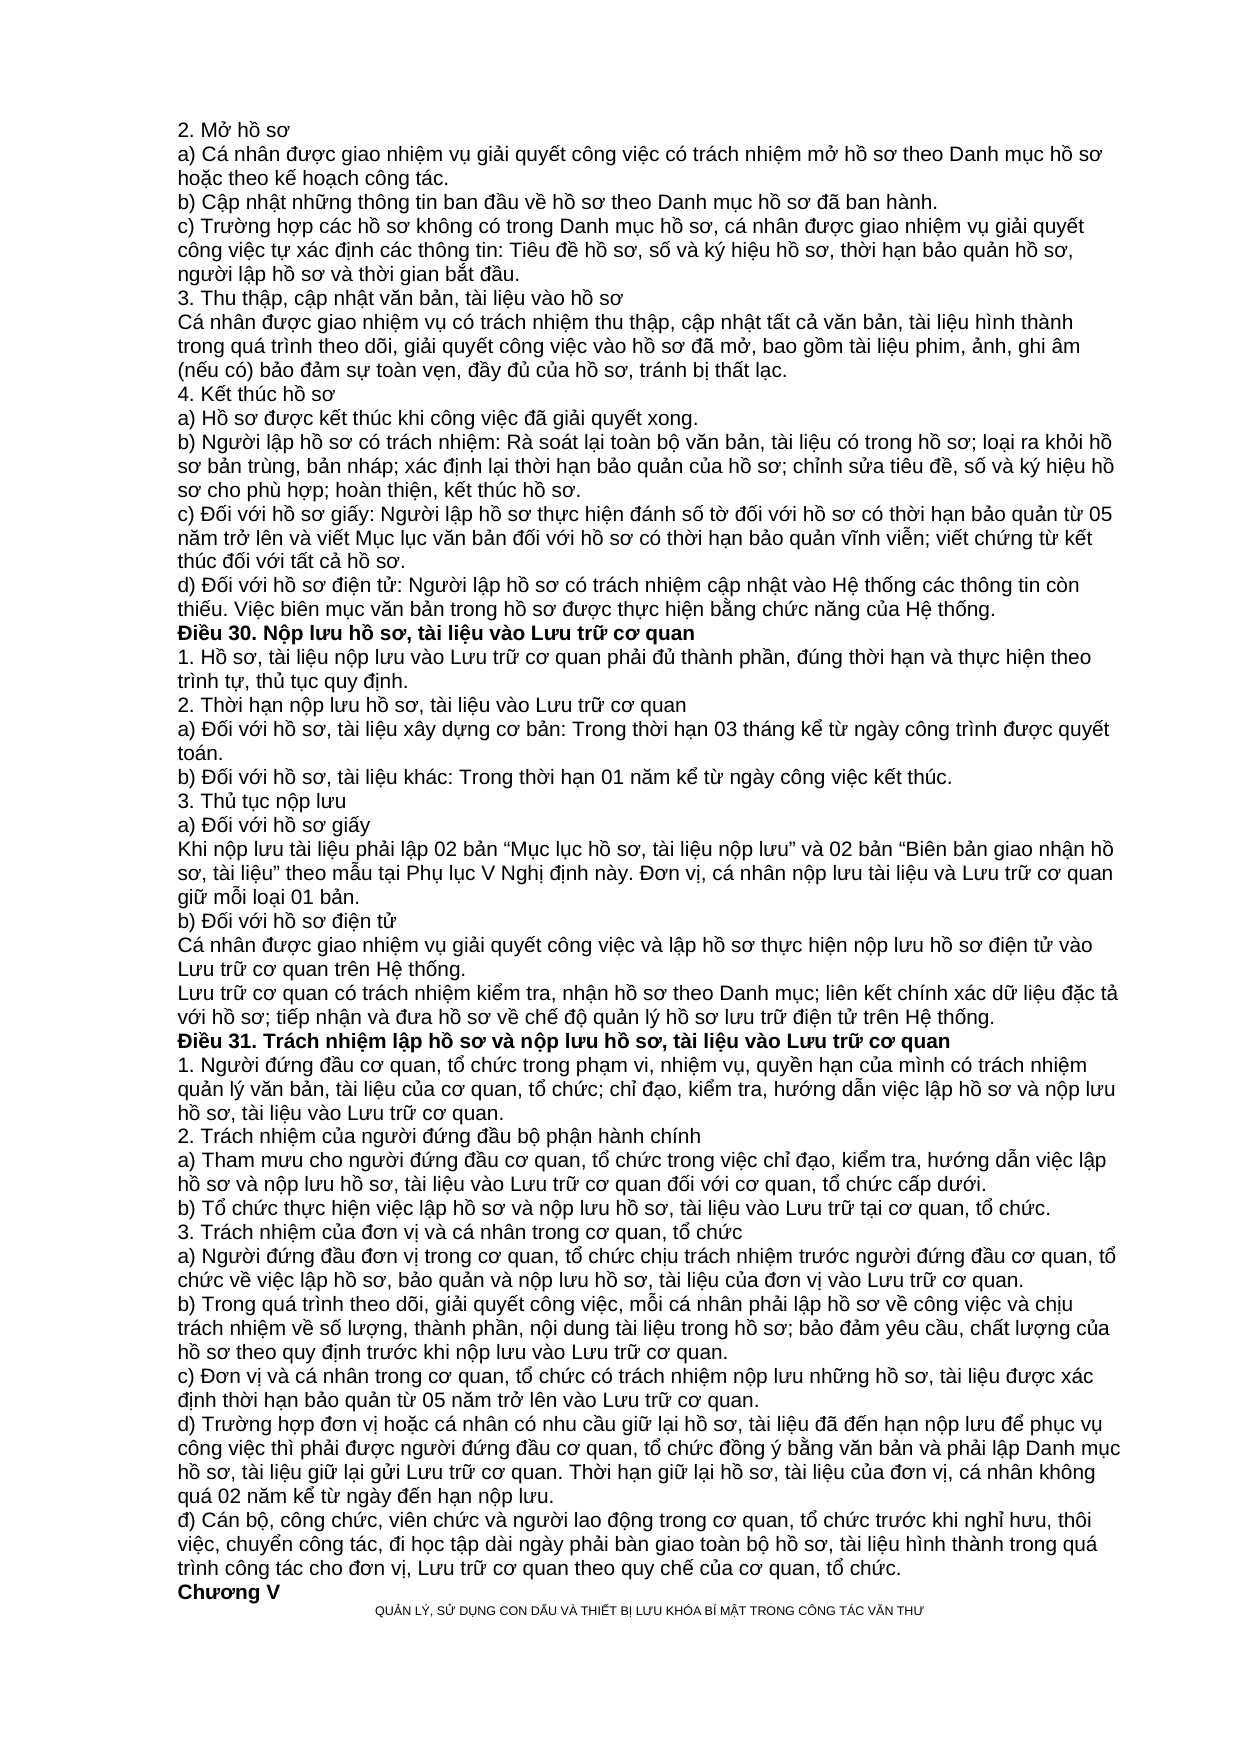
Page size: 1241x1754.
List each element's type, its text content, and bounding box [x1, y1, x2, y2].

text c) Đơn vị và cá nhân trong cơ quan, tổ chức có trách nhiệm nộp lưu những hồ sơ, tài liệu được xác định thời hạn bảo quản từ 05 năm trở lên vào Lưu trữ cơ quan. [177, 1364, 1122, 1412]
text 1. Hồ sơ, tài liệu nộp lưu vào Lưu trữ cơ quan phải đủ thành phần, đúng thời hạn và thực hiện theo trình tự, thủ tục quy định. [177, 645, 1122, 693]
text b) Cập nhật những thông tin ban đầu về hồ sơ theo Danh mục hồ sơ đã ban hành. [177, 190, 1122, 214]
text c) Đối với hồ sơ giấy: Người lập hồ sơ thực hiện đánh số tờ đối với hồ sơ có thời hạn bảo quản từ 05 năm trở lên và viết Mục lục văn bản đối với hồ sơ có thời hạn bảo quản vĩnh viễn; viết chứng từ kết thúc đối với tất cả hồ sơ. [177, 501, 1122, 573]
text a) Người đứng đầu đơn vị trong cơ quan, tổ chức chịu trách nhiệm trước người đứng đầu cơ quan, tổ chức về việc lập hồ sơ, bảo quản và nộp lưu hồ sơ, tài liệu của đơn vị vào Lưu trữ cơ quan. [177, 1244, 1122, 1292]
text 3. Thu thập, cập nhật văn bản, tài liệu vào hồ sơ [177, 286, 1122, 310]
text a) Cá nhân được giao nhiệm vụ giải quyết công việc có trách nhiệm mở hồ sơ theo Danh mục hồ sơ hoặc theo kế hoạch công tác. [177, 142, 1122, 190]
text c) Trường hợp các hồ sơ không có trong Danh mục hồ sơ, cá nhân được giao nhiệm vụ giải quyết công việc tự xác định các thông tin: Tiêu đề hồ sơ, số và ký hiệu hồ sơ, thời hạn bảo quản hồ sơ, người lập hồ sơ và thời gian bắt đầu. [177, 214, 1122, 286]
text Lưu trữ cơ quan có trách nhiệm kiểm tra, nhận hồ sơ theo Danh mục; liên kết chính xác dữ liệu đặc tả với hồ sơ; tiếp nhận và đưa hồ sơ về chế độ quản lý hồ sơ lưu trữ điện tử trên Hệ thống. [177, 981, 1122, 1028]
text 2. Thời hạn nộp lưu hồ sơ, tài liệu vào Lưu trữ cơ quan [177, 693, 1122, 717]
text b) Tổ chức thực hiện việc lập hồ sơ và nộp lưu hồ sơ, tài liệu vào Lưu trữ tại cơ quan, tổ chức. [177, 1196, 1122, 1220]
text 2. Trách nhiệm của người đứng đầu bộ phận hành chính [177, 1124, 1122, 1148]
text Chương V [177, 1579, 1122, 1603]
text a) Tham mưu cho người đứng đầu cơ quan, tổ chức trong việc chỉ đạo, kiểm tra, hướng dẫn việc lập hồ sơ và nộp lưu hồ sơ, tài liệu vào Lưu trữ cơ quan đối với cơ quan, tổ chức cấp dưới. [177, 1148, 1122, 1196]
text b) Người lập hồ sơ có trách nhiệm: Rà soát lại toàn bộ văn bản, tài liệu có trong hồ sơ; loại ra khỏi hồ sơ bản trùng, bản nháp; xác định lại thời hạn bảo quản của hồ sơ; chỉnh sửa tiêu đề, số và ký hiệu hồ sơ cho phù hợp; hoàn thiện, kết thúc hồ sơ. [177, 429, 1122, 501]
text 4. Kết thúc hồ sơ [177, 382, 1122, 406]
text 3. Trách nhiệm của đơn vị và cá nhân trong cơ quan, tổ chức [177, 1220, 1122, 1244]
text đ) Cán bộ, công chức, viên chức và người lao động trong cơ quan, tổ chức trước khi nghỉ hưu, thôi việc, chuyển công tác, đi học tập dài ngày phải bàn giao toàn bộ hồ sơ, tài liệu hình thành trong quá trình công tác cho đơn vị, Lưu trữ cơ quan theo quy chế của cơ quan, tổ chức. [177, 1508, 1122, 1579]
text a) Đối với hồ sơ giấy [177, 813, 1122, 837]
text Khi nộp lưu tài liệu phải lập 02 bản “Mục lục hồ sơ, tài liệu nộp lưu” và 02 bản “Biên bản giao nhận hồ sơ, tài liệu” theo mẫu tại Phụ lục V Nghị định này. Đơn vị, cá nhân nộp lưu tài liệu và Lưu trữ cơ quan giữ mỗi loại 01 bản. [177, 837, 1122, 909]
text 2. Mở hồ sơ [177, 118, 1122, 142]
text Điều 31. Trách nhiệm lập hồ sơ và nộp lưu hồ sơ, tài liệu vào Lưu trữ cơ quan [177, 1028, 1122, 1052]
text d) Đối với hồ sơ điện tử: Người lập hồ sơ có trách nhiệm cập nhật vào Hệ thống các thông tin còn thiếu. Việc biên mục văn bản trong hồ sơ được thực hiện bằng chức năng của Hệ thống. [177, 573, 1122, 621]
text Cá nhân được giao nhiệm vụ giải quyết công việc và lập hồ sơ thực hiện nộp lưu hồ sơ điện tử vào Lưu trữ cơ quan trên Hệ thống. [177, 933, 1122, 981]
text QUẢN LÝ, SỬ DỤNG CON DẤU VÀ THIẾT BỊ LƯU KHÓA BÍ MẬT TRONG CÔNG TÁC VĂN THƯ [177, 1603, 1122, 1618]
text 1. Người đứng đầu cơ quan, tổ chức trong phạm vi, nhiệm vụ, quyền hạn của mình có trách nhiệm quản lý văn bản, tài liệu của cơ quan, tổ chức; chỉ đạo, kiểm tra, hướng dẫn việc lập hồ sơ và nộp lưu hồ sơ, tài liệu vào Lưu trữ cơ quan. [177, 1052, 1122, 1124]
text b) Đối với hồ sơ điện tử [177, 909, 1122, 933]
text Điều 30. Nộp lưu hồ sơ, tài liệu vào Lưu trữ cơ quan [177, 621, 1122, 645]
text d) Trường hợp đơn vị hoặc cá nhân có nhu cầu giữ lại hồ sơ, tài liệu đã đến hạn nộp lưu để phục vụ công việc thì phải được người đứng đầu cơ quan, tổ chức đồng ý bằng văn bản và phải lập Danh mục hồ sơ, tài liệu giữ lại gửi Lưu trữ cơ quan. Thời hạn giữ lại hồ sơ, tài liệu của đơn vị, cá nhân không quá 02 năm kể từ ngày đến hạn nộp lưu. [177, 1412, 1122, 1508]
text b) Đối với hồ sơ, tài liệu khác: Trong thời hạn 01 năm kể từ ngày công việc kết thúc. [177, 765, 1122, 789]
text 3. Thủ tục nộp lưu [177, 789, 1122, 813]
text a) Hồ sơ được kết thúc khi công việc đã giải quyết xong. [177, 406, 1122, 429]
text Cá nhân được giao nhiệm vụ có trách nhiệm thu thập, cập nhật tất cả văn bản, tài liệu hình thành trong quá trình theo dõi, giải quyết công việc vào hồ sơ đã mở, bao gồm tài liệu phim, ảnh, ghi âm (nếu có) bảo đảm sự toàn vẹn, đầy đủ của hồ sơ, tránh bị thất lạc. [177, 310, 1122, 382]
text a) Đối với hồ sơ, tài liệu xây dựng cơ bản: Trong thời hạn 03 tháng kể từ ngày công trình được quyết toán. [177, 717, 1122, 765]
text b) Trong quá trình theo dõi, giải quyết công việc, mỗi cá nhân phải lập hồ sơ về công việc và chịu trách nhiệm về số lượng, thành phần, nội dung tài liệu trong hồ sơ; bảo đảm yêu cầu, chất lượng của hồ sơ theo quy định trước khi nộp lưu vào Lưu trữ cơ quan. [177, 1292, 1122, 1364]
